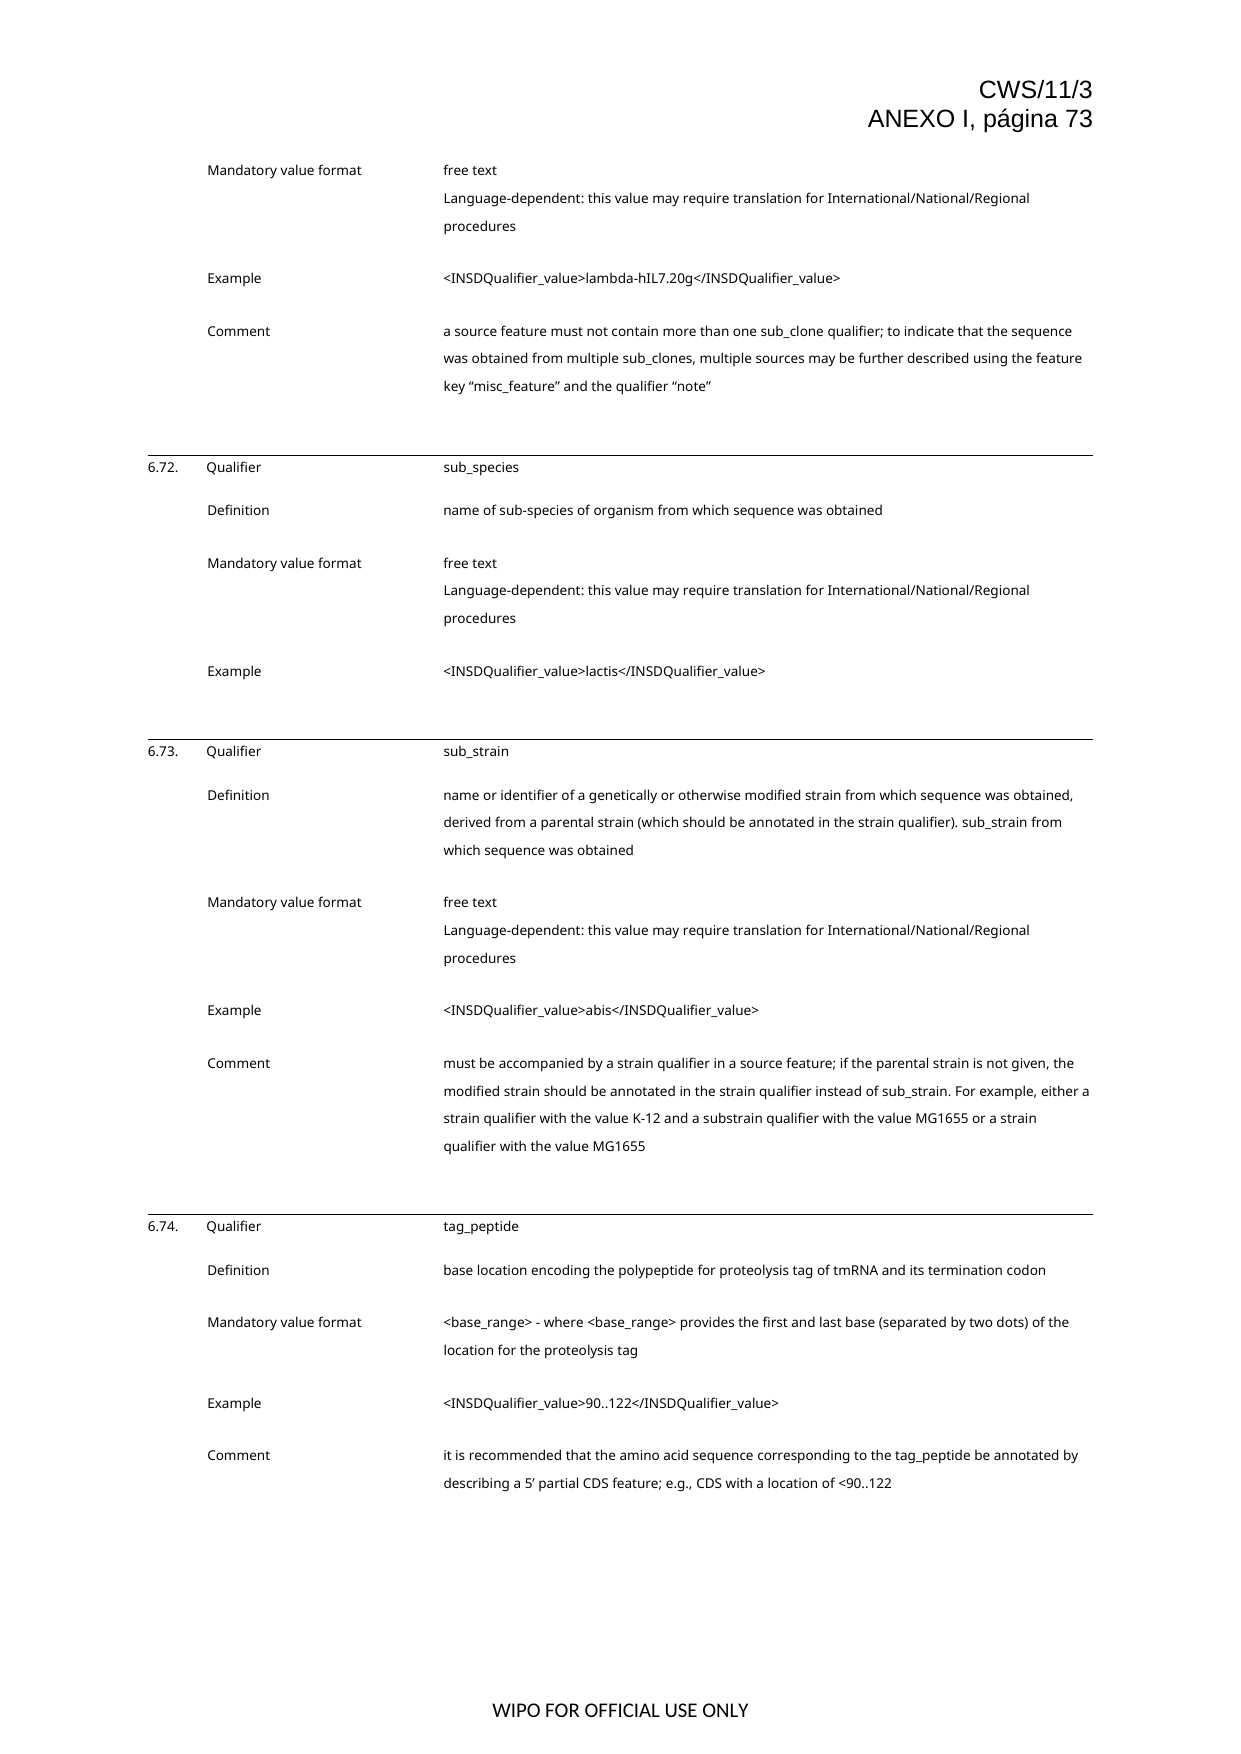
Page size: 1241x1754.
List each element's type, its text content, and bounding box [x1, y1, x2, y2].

text Example <INSDQualifier_value>lactis</INSDQualifier_value> [207, 661, 1093, 680]
text Mandatory value format free text Language-dependent: this value may require translation for International/National/Regional procedures [207, 161, 1093, 235]
text Comment a source feature must not contain more than one sub_clone qualifier; to indicate that the sequence was obtained from multiple sub_clones, multiple sources may be further described using the feature key “misc_feature” and the qualifier “note” [207, 322, 1093, 395]
text Example <INSDQualifier_value>90..122</INSDQualifier_value> [207, 1394, 1093, 1412]
text Mandatory value format <base_range> - where <base_range> provides the first and last base (separated by two dots) of the location for the proteolysis tag [207, 1313, 1093, 1359]
text Comment must be accompanied by a strain qualifier in a source feature; if the parental strain is not given, the modified strain should be annotated in the strain qualifier instead of sub_strain. For example, either a strain qualifier with the value K-12 and a substrain qualifier with the value MG1655 or a strain qualifier with the value MG1655 [207, 1054, 1093, 1155]
text Mandatory value format free text Language-dependent: this value may require translation for International/National/Regional procedures [207, 554, 1093, 627]
text Definition name of sub-species of organism from which sequence was obtained [207, 501, 1093, 519]
text Definition base location encoding the polypeptide for proteolysis tag of tmRNA and its termination codon [207, 1261, 1093, 1279]
text Mandatory value format free text Language-dependent: this value may require translation for International/National/Regional procedures [207, 893, 1093, 967]
text Example <INSDQualifier_value>abis</INSDQualifier_value> [207, 1001, 1093, 1020]
text Qualifier sub_strain [148, 740, 1093, 761]
text Comment it is recommended that the amino acid sequence corresponding to the tag_peptide be annotated by describing a 5’ partial CDS feature; e.g., CDS with a location of <90..122 [207, 1446, 1093, 1492]
text Qualifier sub_species [148, 456, 1093, 476]
text Qualifier tag_peptide [148, 1215, 1093, 1236]
text Example <INSDQualifier_value>lambda-hIL7.20g</INSDQualifier_value> [207, 269, 1093, 287]
text Definition name or identifier of a genetically or otherwise modified strain from which sequence was obtained, derived from a parental strain (which should be annotated in the strain qualifier). sub_strain from which sequence was obtained [207, 786, 1093, 859]
